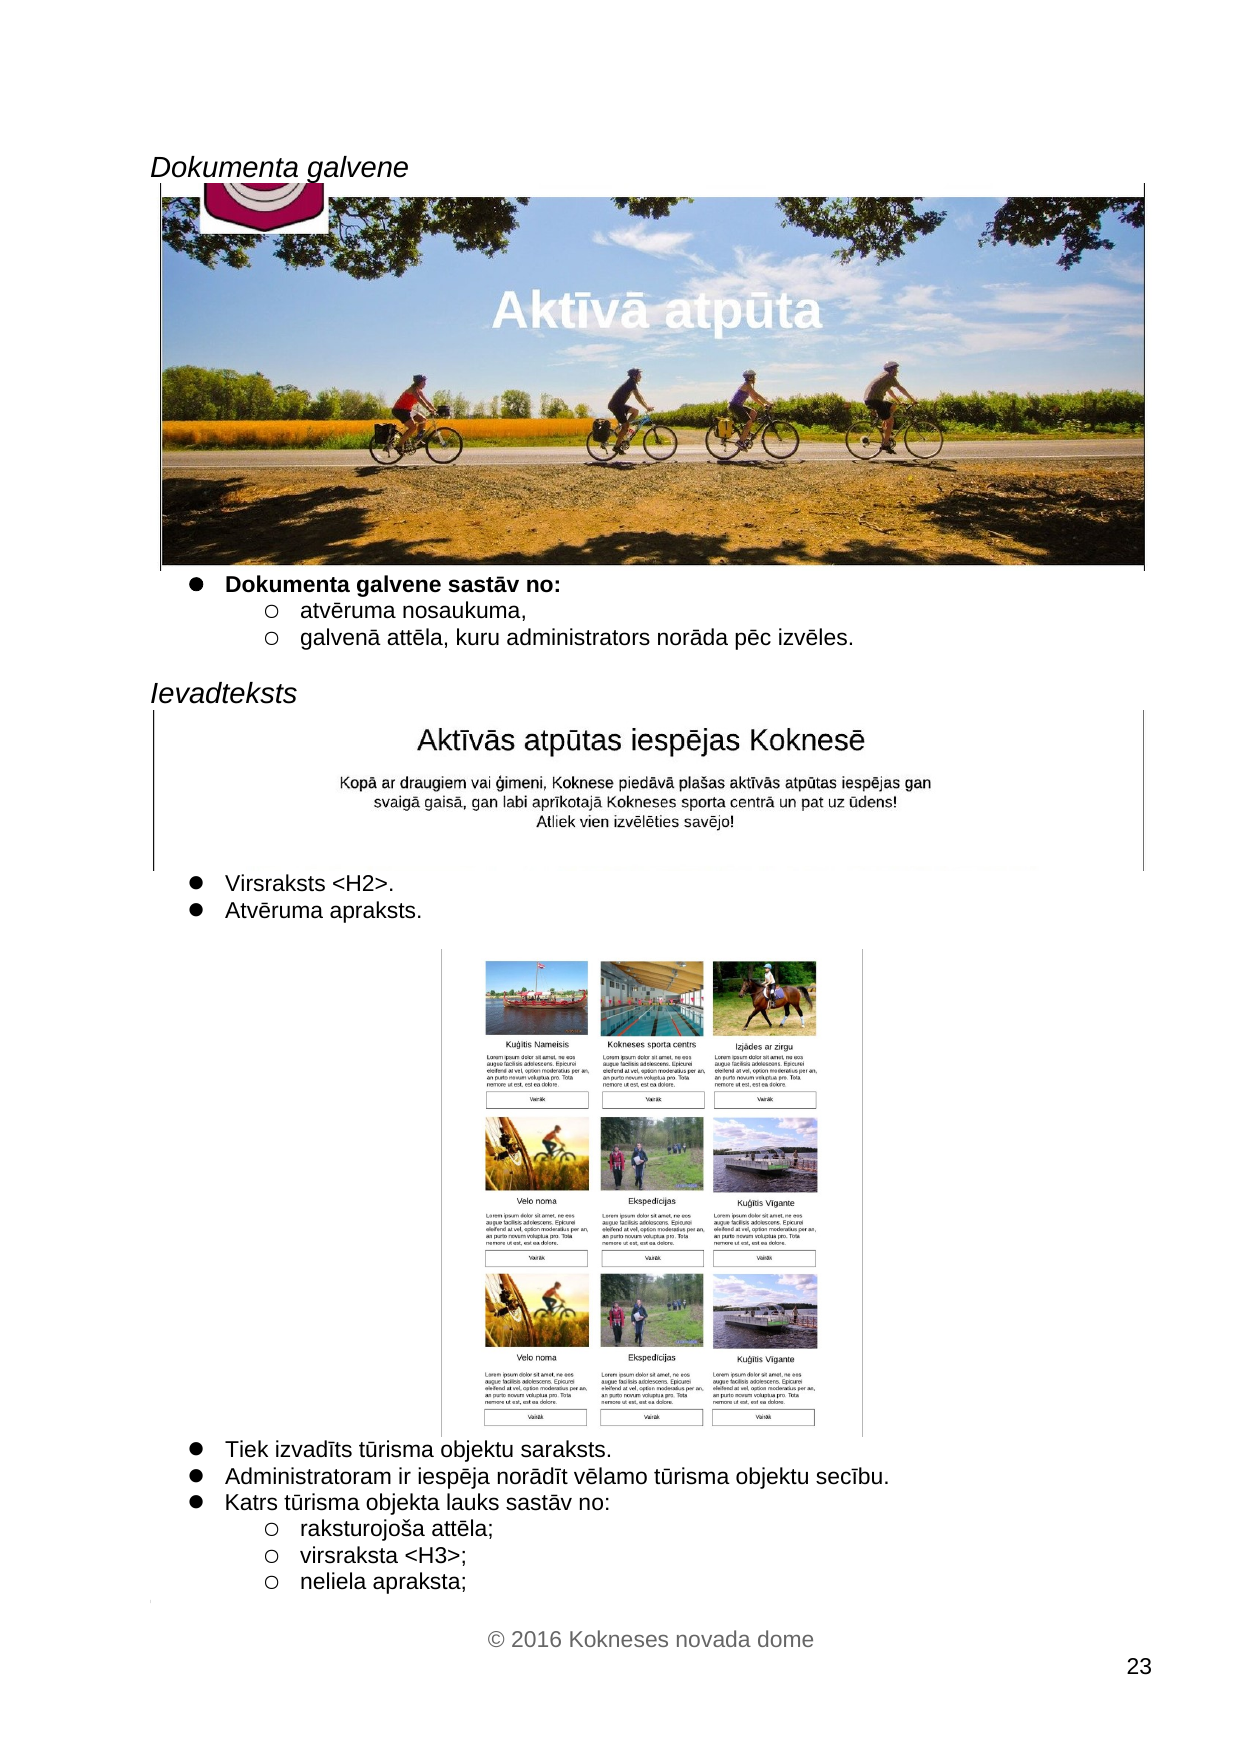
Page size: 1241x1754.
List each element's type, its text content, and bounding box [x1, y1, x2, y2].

list Tiek izvadīts tūrisma objektu saraksts. [187, 1436, 1152, 1463]
picture [436, 949, 866, 1437]
list atvēruma nosaukuma, [262, 597, 1152, 624]
list Administratoram ir iespēja norādīt vēlamo tūrisma objektu secību. [187, 1463, 1152, 1489]
picture [150, 183, 1152, 571]
list Katrs tūrisma objekta lauks sastāv no: [187, 1489, 1152, 1515]
text Ievadteksts [150, 676, 1152, 710]
list galvenā attēla, kuru administrators norāda pēc izvēles. [262, 624, 1152, 650]
list raksturojoša attēla; [262, 1515, 1152, 1542]
list virsraksta <H3>; [262, 1542, 1152, 1568]
list neliela apraksta; [262, 1568, 1152, 1594]
text Dokumenta galvene [150, 150, 1152, 183]
picture [150, 710, 1152, 871]
list Virsraksts <H2>. [187, 871, 1152, 897]
list Atvēruma apraksts. [187, 897, 1152, 923]
list Dokumenta galvene sastāv no: [187, 571, 1152, 597]
